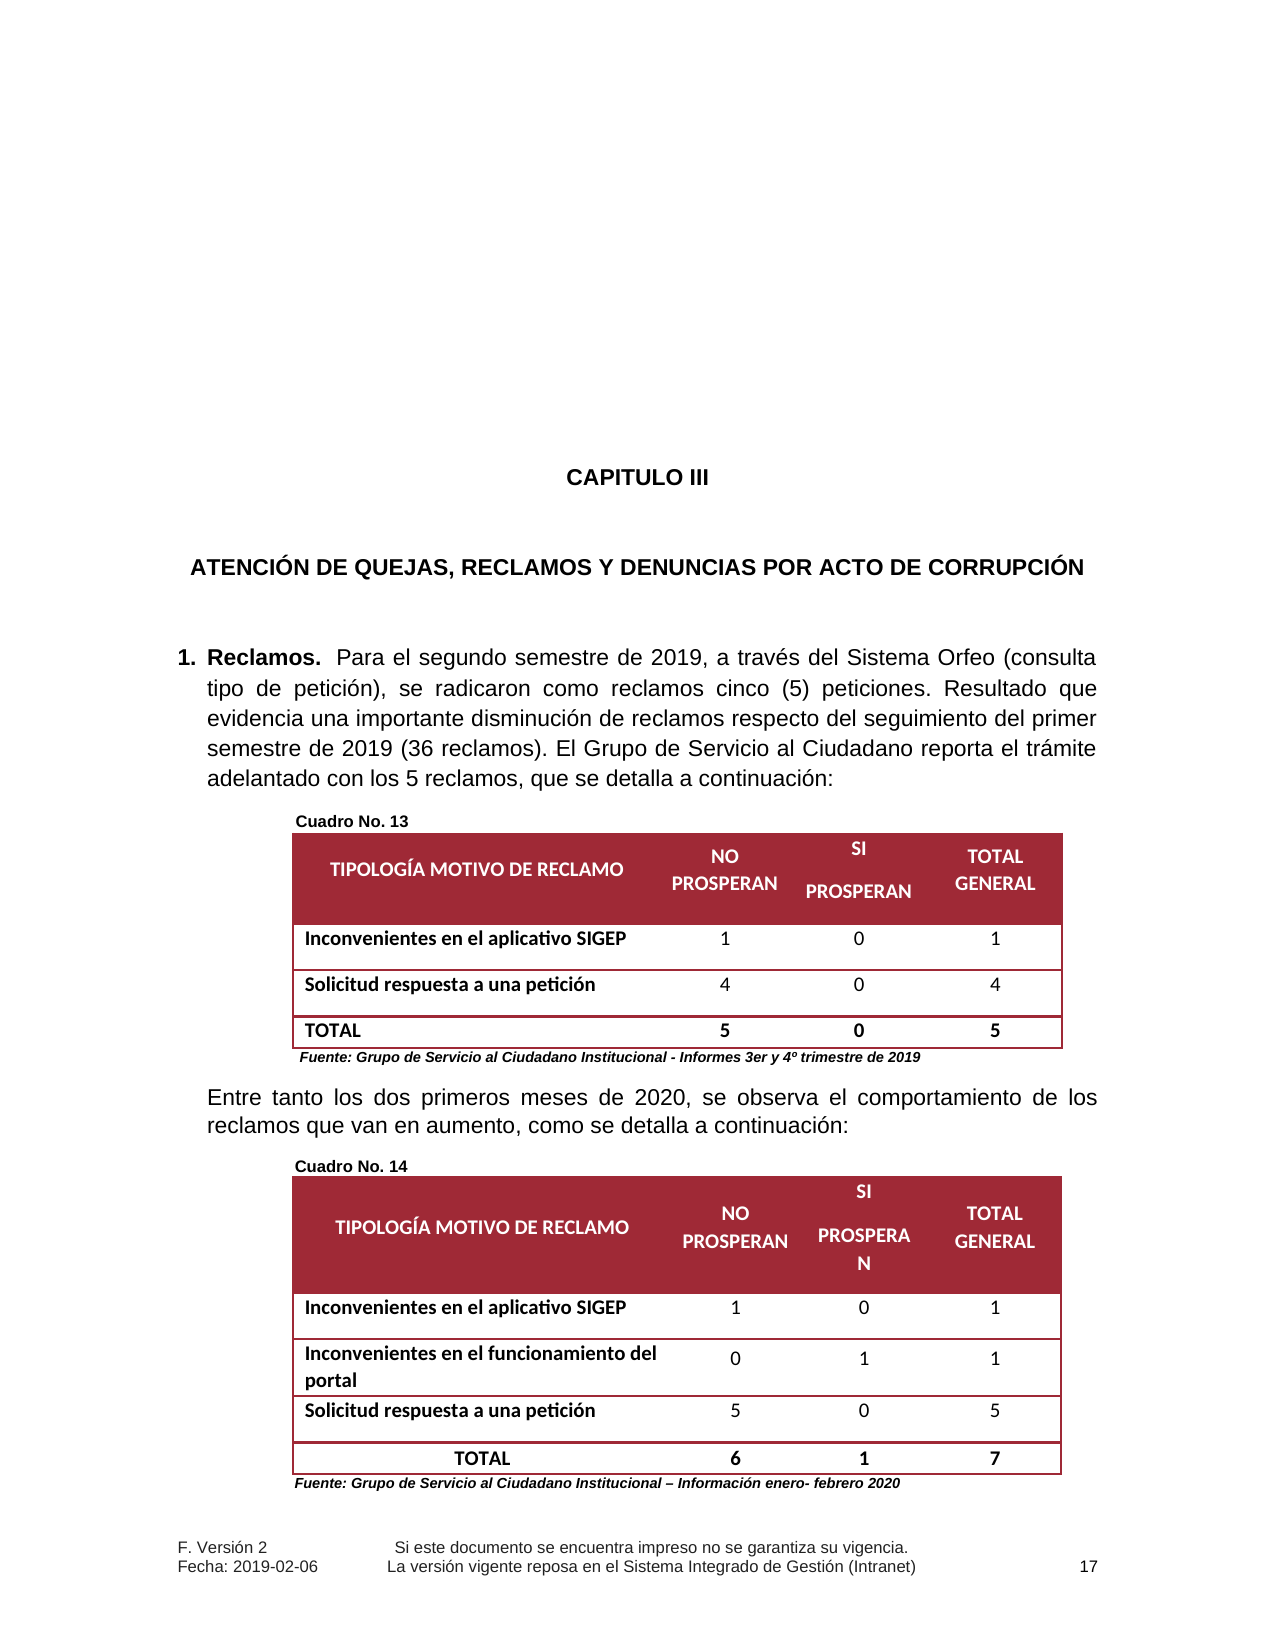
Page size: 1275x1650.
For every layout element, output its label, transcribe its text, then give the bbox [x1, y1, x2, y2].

table_cell Inconvenientes en el funcionamiento del portal [294, 1340, 671, 1395]
table_cell 0 [789, 1018, 928, 1047]
text ATENCIÓN DE QUEJAS, RECLAMOS Y DENUNCIAS POR ACTO DE CORRUPCIÓN [177, 554, 1098, 580]
table_cell Solicitud respuesta a una petición [294, 971, 660, 1015]
table_cell 1 [928, 1294, 1060, 1338]
table_cell 0 [789, 971, 928, 1015]
table_cell 1 [671, 1294, 800, 1338]
text Cuadro No. 13 [251, 812, 1098, 831]
table_cell 0 [800, 1294, 928, 1338]
table_cell 1 [928, 1340, 1060, 1395]
text Entre tanto los dos primeros meses de 2020, se observa el comportamiento de los reclamos que van en aumento, como se detalla a continuación: [207, 1084, 1098, 1138]
table_cell 6 [671, 1444, 800, 1473]
table_header NO PROSPERAN [671, 1179, 800, 1294]
table_cell 0 [789, 925, 928, 969]
table_cell Solicitud respuesta a una petición [294, 1397, 671, 1441]
text CAPITULO III [177, 464, 1098, 490]
table_cell TOTAL [294, 1018, 660, 1047]
table_cell 1 [928, 925, 1061, 969]
table_cell 4 [928, 971, 1061, 1015]
text Fuente: Grupo de Servicio al Ciudadano Institucional – Información enero- febrero 2020 [177, 1475, 1098, 1492]
table_cell Inconvenientes en el aplicativo SIGEP [294, 1294, 671, 1338]
list Reclamos. Para el segundo semestre de 2019, a través del Sistema Orfeo (consulta tipo de petición), se radicaron como reclamos cinco (5) peticiones. Resultado que evidencia una importante disminución de reclamos respecto del seguimiento del primer semestre de 2019 (36 reclamos). El Grupo de Servicio al Ciudadano reporta el trámite adelantado con los 5 reclamos, que se detalla a continuación: [177, 644, 1098, 791]
table_cell 5 [928, 1397, 1060, 1441]
table_header TOTAL GENERAL [928, 835, 1061, 923]
table_cell 1 [800, 1444, 928, 1473]
table_header TIPOLOGÍA MOTIVO DE RECLAMO [294, 1179, 671, 1294]
table_header SI PROSPERAN [800, 1179, 928, 1294]
table_header NO PROSPERAN [660, 835, 789, 923]
table_cell 0 [800, 1397, 928, 1441]
table_cell 0 [671, 1340, 800, 1395]
table_header TOTAL GENERAL [928, 1179, 1060, 1294]
table_cell 5 [660, 1018, 789, 1047]
text Cuadro No. 14 [281, 1157, 1098, 1176]
table_cell 7 [928, 1444, 1060, 1473]
table_header TIPOLOGÍA MOTIVO DE RECLAMO [294, 835, 660, 923]
table_cell 5 [671, 1397, 800, 1441]
table_cell Inconvenientes en el aplicativo SIGEP [294, 925, 660, 969]
table_cell 1 [800, 1340, 928, 1395]
table_cell TOTAL [294, 1444, 671, 1473]
text Fuente: Grupo de Servicio al Ciudadano Institucional - Informes 3er y 4º trimestre de 2019 [295, 1049, 1098, 1066]
table_cell 4 [660, 971, 789, 1015]
table_cell 5 [928, 1018, 1061, 1047]
table_cell 1 [660, 925, 789, 969]
table_header SI PROSPERAN [789, 835, 928, 923]
